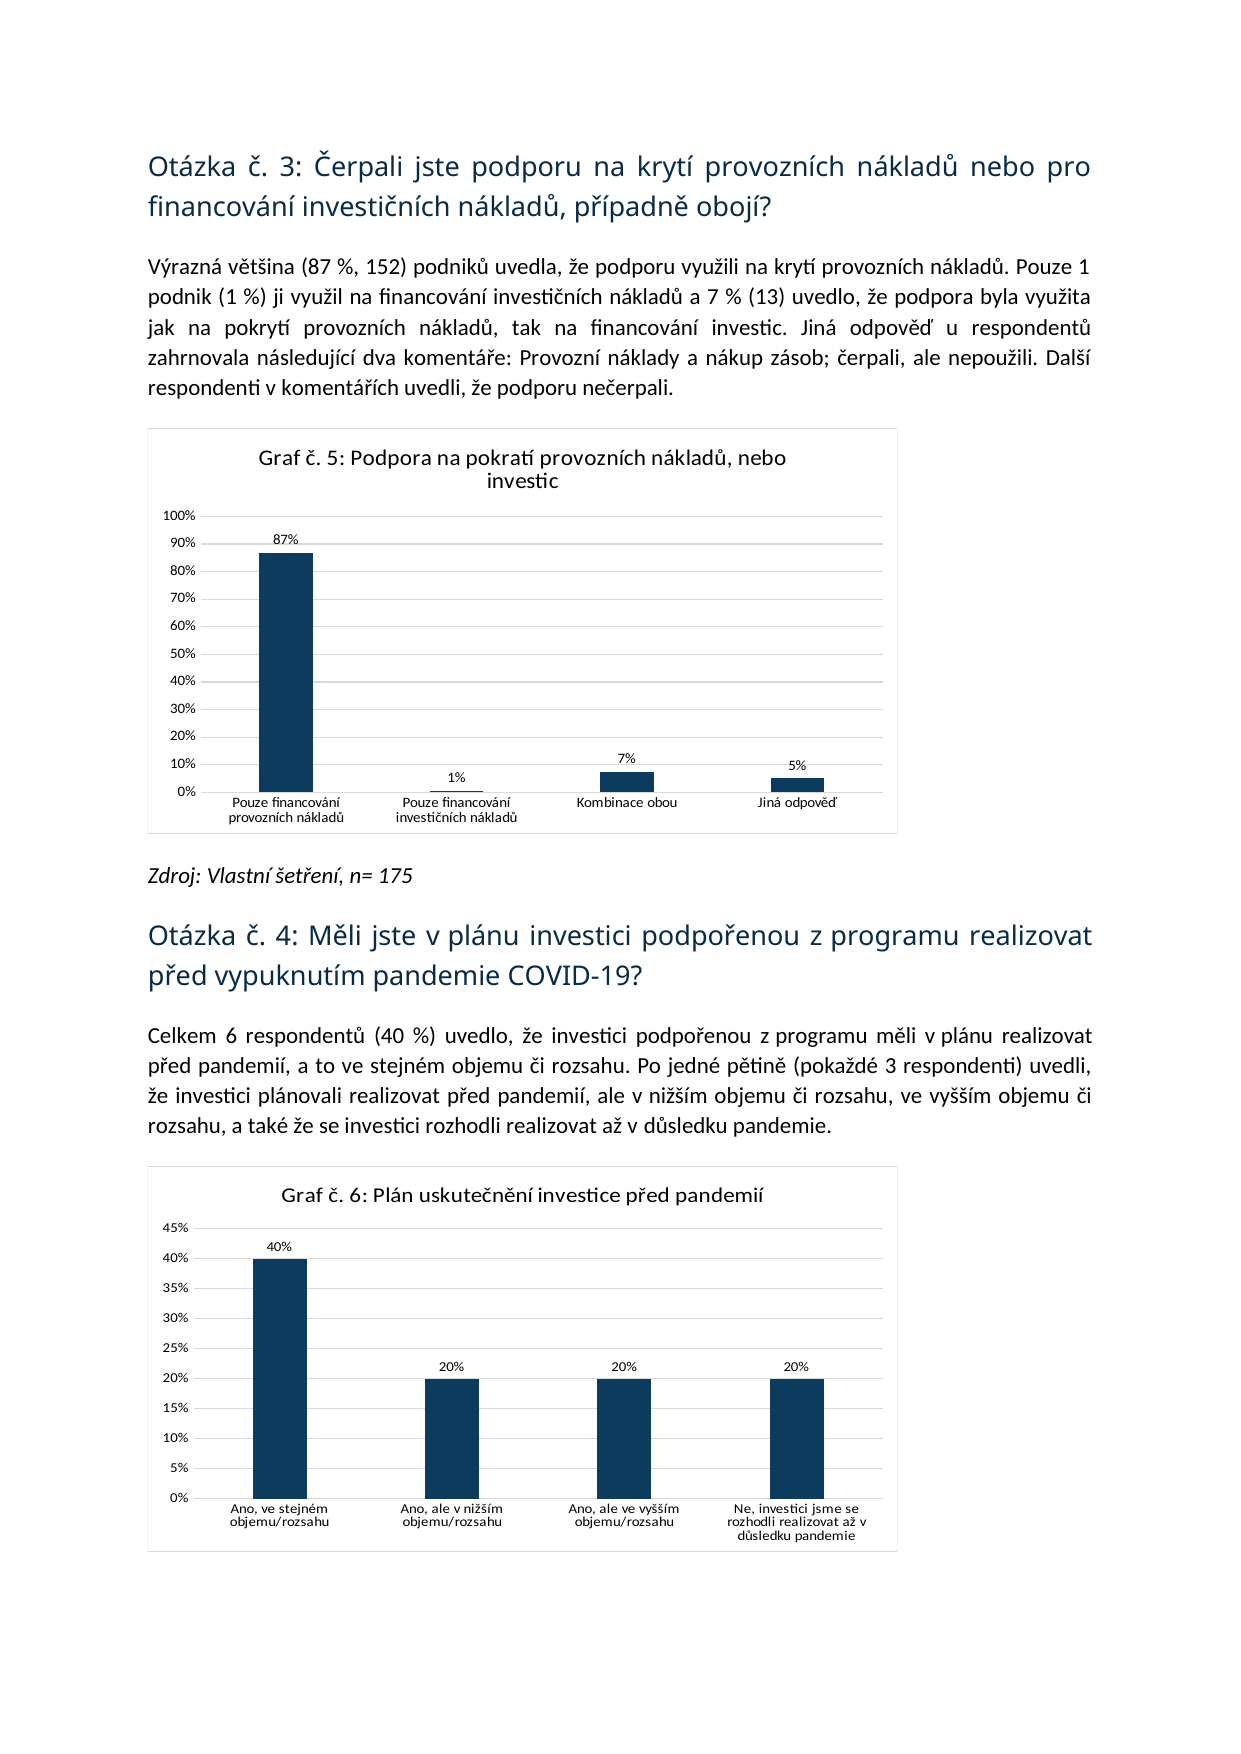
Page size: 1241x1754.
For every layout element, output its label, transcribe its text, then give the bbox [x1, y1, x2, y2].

subtitle Otázka č. 3: Čerpali jste podporu na krytí provozních nákladů nebo pro financování investičních nákladů, případně obojí? [148, 148, 1093, 224]
text Zdroj: Vlastní šetření, n= 175 [148, 861, 1093, 889]
text Celkem 6 respondentů (40 %) uvedlo, že investici podpořenou z programu měli v plánu realizovat před pandemií, a to ve stejném objemu či rozsahu. Po jedné pětině (pokaždé 3 respondenti) uvedli, že investici plánovali realizovat před pandemií, ale v nižším objemu či rozsahu, ve vyšším objemu či rozsahu, a také že se investici rozhodli realizovat až v důsledku pandemie. [148, 1021, 1093, 1139]
subtitle Otázka č. 4: Měli jste v plánu investici podpořenou z programu realizovat před vypuknutím pandemie COVID-19? [148, 916, 1093, 993]
text Výrazná většina (87 %, 152) podniků uvedla, že podporu využili na krytí provozních nákladů. Pouze 1 podnik (1 %) ji využil na financování investičních nákladů a 7 % (13) uvedlo, že podpora byla využita jak na pokrytí provozních nákladů, tak na financování investic. Jiná odpověď u respondentů zahrnovala následující dva komentáře: Provozní náklady a nákup zásob; čerpali, ale nepoužili. Další respondenti v komentářích uvedli, že podporu nečerpali. [148, 252, 1093, 401]
